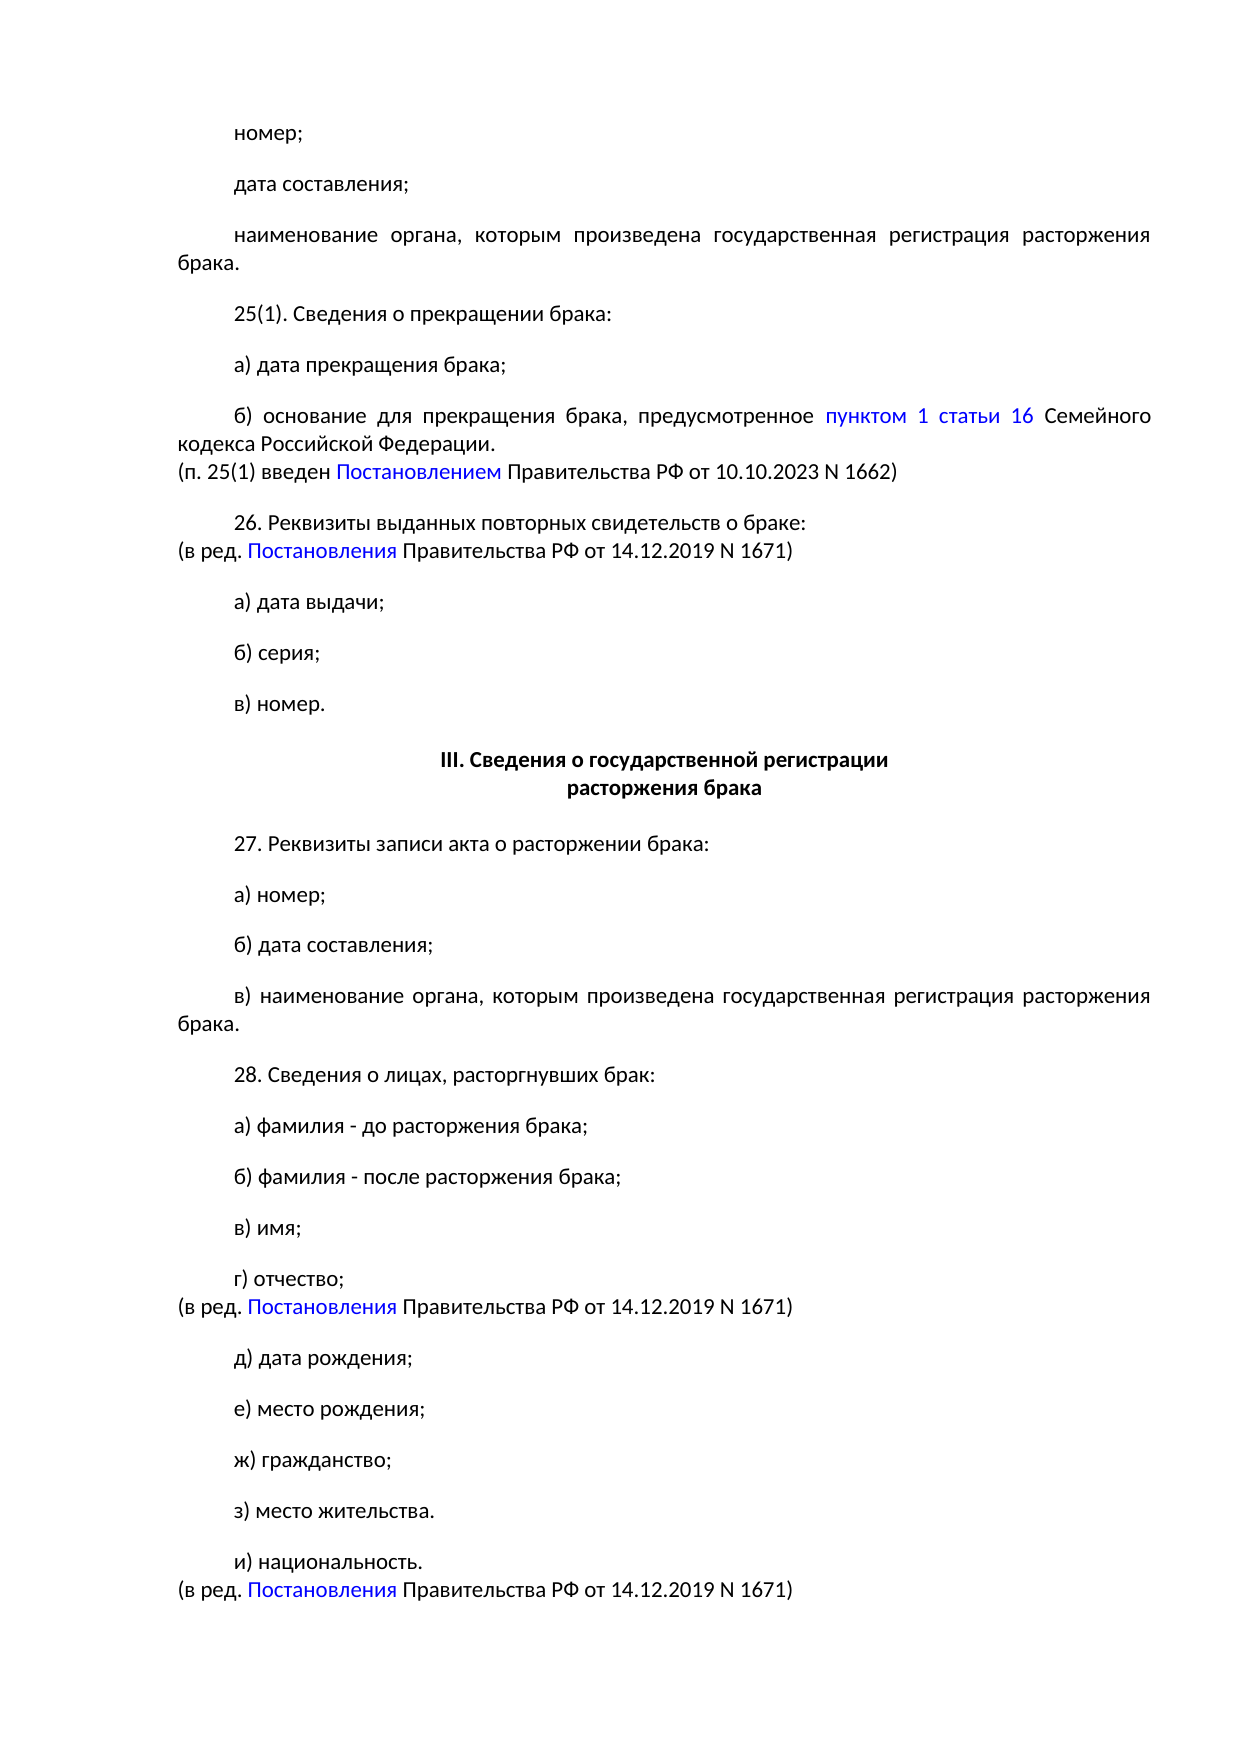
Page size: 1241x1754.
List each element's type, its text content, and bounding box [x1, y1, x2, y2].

title III. Сведения о государственной регистрации [177, 745, 1152, 773]
text ж) гражданство; [177, 1445, 1152, 1473]
title расторжения брака [177, 773, 1152, 801]
text дата составления; [177, 169, 1152, 197]
text 27. Реквизиты записи акта о расторжении брака: [177, 829, 1152, 857]
text а) номер; [177, 880, 1152, 908]
text б) дата составления; [177, 931, 1152, 959]
text д) дата рождения; [177, 1343, 1152, 1371]
text б) фамилия - после расторжения брака; [177, 1162, 1152, 1190]
text 25(1). Сведения о прекращении брака: [177, 299, 1152, 327]
text наименование органа, которым произведена государственная регистрация расторжения брака. [177, 220, 1152, 276]
text 26. Реквизиты выданных повторных свидетельств о браке: [177, 508, 1152, 536]
text з) место жительства. [177, 1496, 1152, 1524]
text б) основание для прекращения брака, предусмотренное пунктом 1 статьи 16 Семейного кодекса Российской Федерации. [177, 401, 1152, 457]
text и) национальность. [177, 1547, 1152, 1575]
text в) имя; [177, 1213, 1152, 1241]
text 28. Сведения о лицах, расторгнувших брак: [177, 1061, 1152, 1088]
text (п. 25(1) введен Постановлением Правительства РФ от 10.10.2023 N 1662) [177, 457, 1152, 485]
text (в ред. Постановления Правительства РФ от 14.12.2019 N 1671) [177, 1575, 1152, 1603]
text а) дата выдачи; [177, 587, 1152, 615]
text (в ред. Постановления Правительства РФ от 14.12.2019 N 1671) [177, 1292, 1152, 1320]
text (в ред. Постановления Правительства РФ от 14.12.2019 N 1671) [177, 536, 1152, 564]
text в) номер. [177, 689, 1152, 717]
text е) место рождения; [177, 1394, 1152, 1422]
text а) дата прекращения брака; [177, 350, 1152, 378]
text б) серия; [177, 638, 1152, 666]
text г) отчество; [177, 1264, 1152, 1292]
text а) фамилия - до расторжения брака; [177, 1111, 1152, 1139]
text номер; [177, 118, 1152, 146]
text в) наименование органа, которым произведена государственная регистрация расторжения брака. [177, 982, 1152, 1038]
